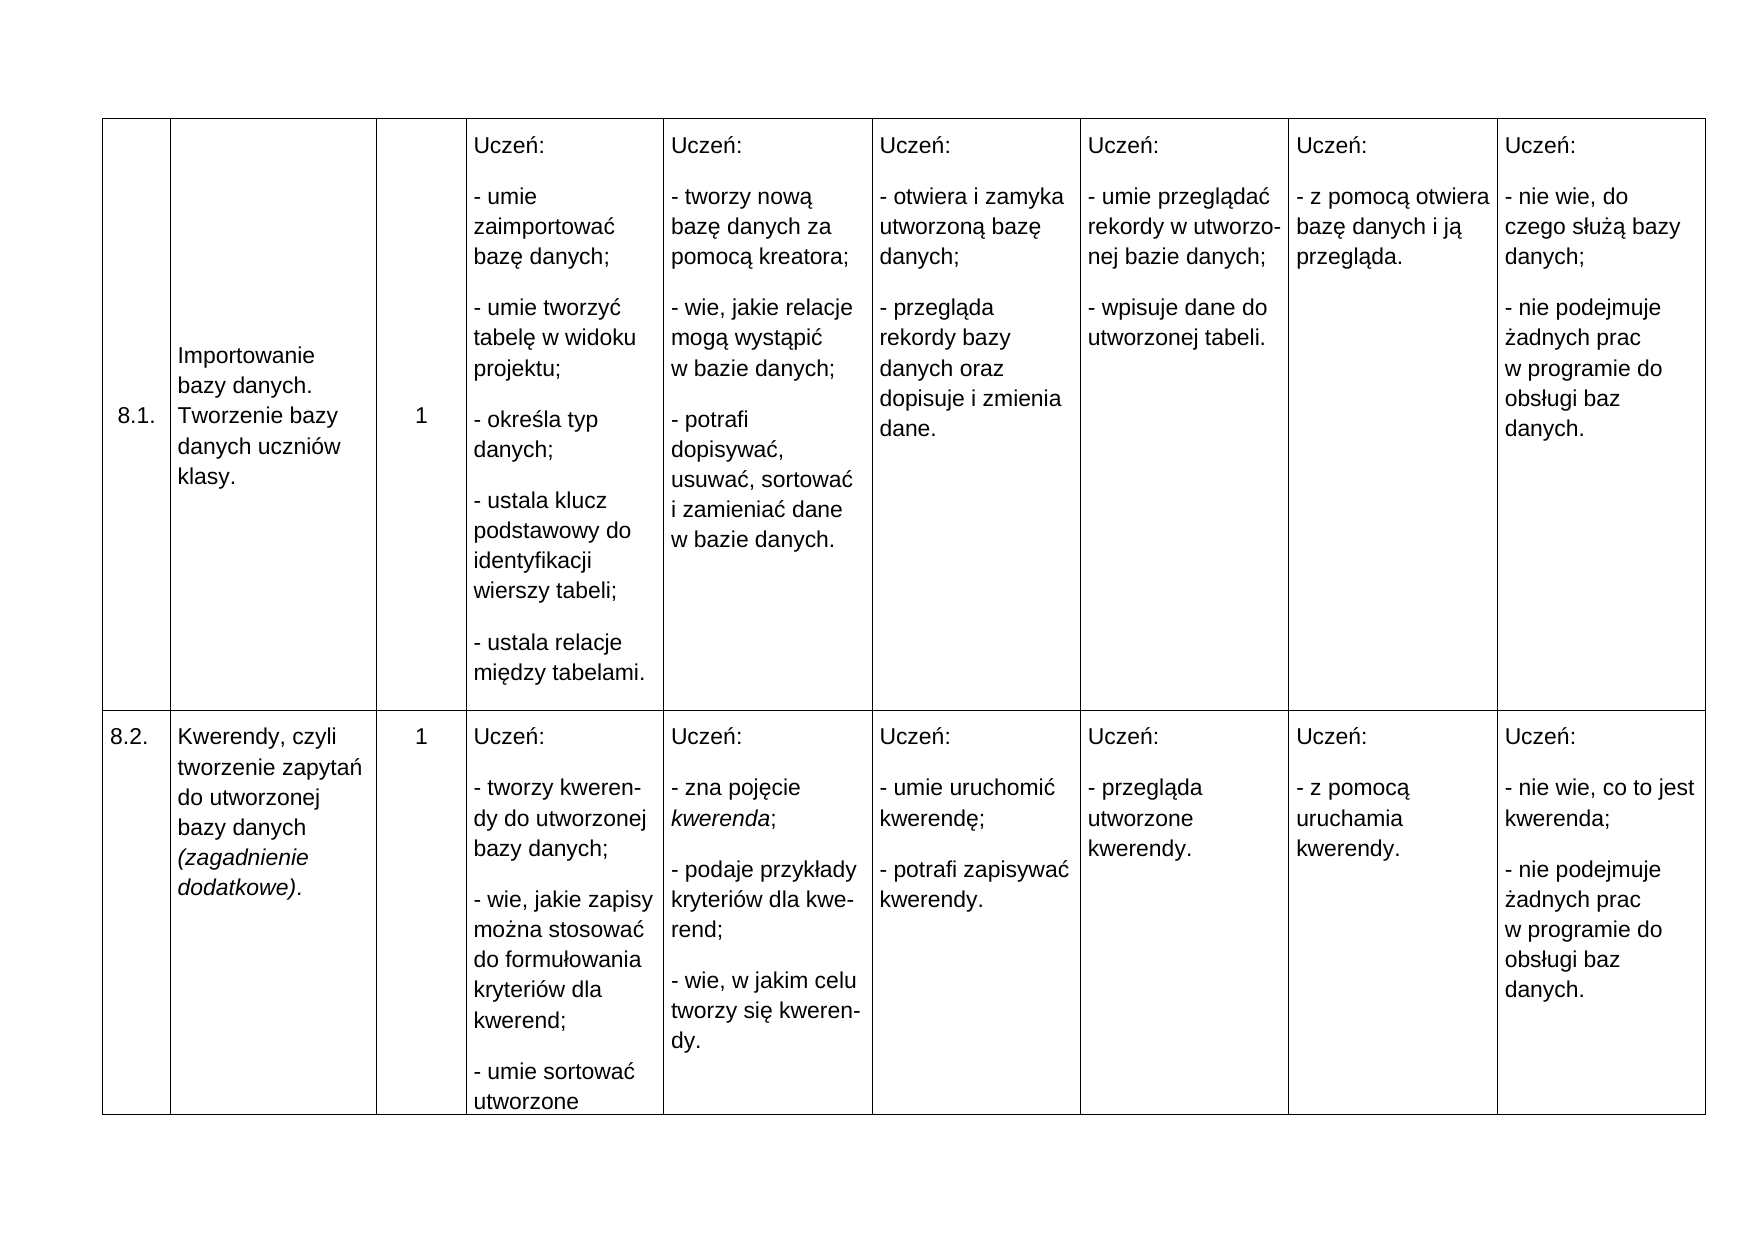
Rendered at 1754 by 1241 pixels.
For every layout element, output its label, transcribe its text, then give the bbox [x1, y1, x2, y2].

table_cell 1 [377, 119, 466, 710]
table_cell Uczeń: - tworzy nową bazę danych za pomocą kreatora; - wie, jakie relacje mogą wystąpić w bazie danych; - potrafi dopisywać, usuwać, sortować i zamieniać dane w bazie danych. [664, 119, 872, 710]
table_cell 8.2. [103, 711, 170, 1114]
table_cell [664, 711, 872, 1114]
table_cell Uczeń: - umie przeglądać rekordy w utworzo-nej bazie danych; - wpisuje dane do utworzonej tabeli. [1081, 119, 1288, 710]
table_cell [1081, 711, 1288, 1114]
table_cell Uczeń: - z pomocą otwiera bazę danych i ją przegląda. [1289, 119, 1497, 710]
table_cell Uczeń: - nie wie, do czego służą bazy danych; - nie podejmuje żadnych prac w programie do obsługi baz danych. [1498, 119, 1705, 710]
table_cell Importowanie bazy danych. Tworzenie bazy danych uczniów klasy. [171, 119, 376, 710]
table_cell Uczeń: - otwiera i zamyka utworzoną bazę danych; - przegląda rekordy bazy danych oraz dopisuje i zmienia dane. [873, 119, 1080, 710]
table_cell 8.1. [103, 119, 170, 710]
table_cell Uczeń: - umie zaimportować bazę danych; - umie tworzyć tabelę w widoku projektu; - określa typ danych; - ustala klucz podstawowy do identyfikacji wierszy tabeli; - ustala relacje między tabelami. [467, 119, 663, 710]
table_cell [467, 711, 663, 1114]
table_cell 1 [377, 711, 466, 1114]
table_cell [1289, 711, 1497, 1114]
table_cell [1498, 711, 1705, 1114]
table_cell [171, 711, 376, 1114]
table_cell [873, 711, 1080, 1114]
